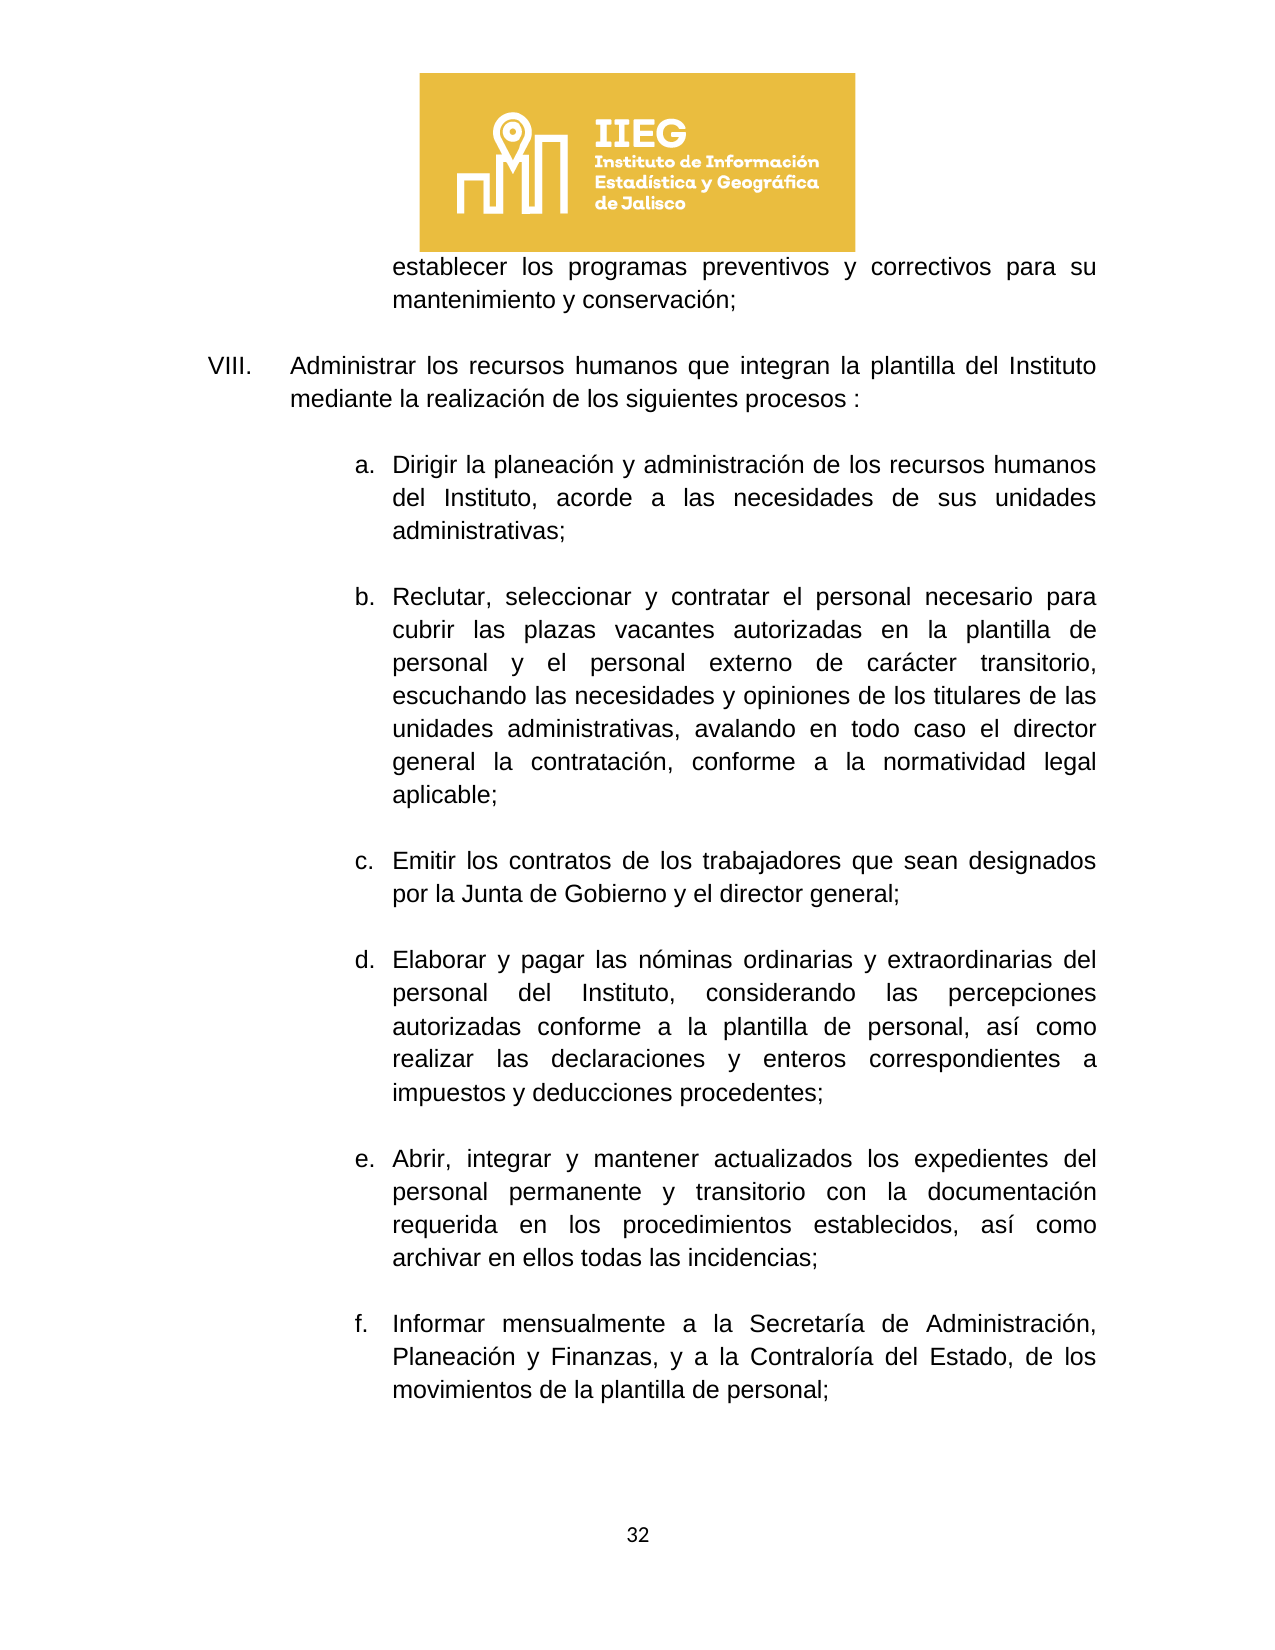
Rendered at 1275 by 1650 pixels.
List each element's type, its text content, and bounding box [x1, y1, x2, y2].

picture [419, 73, 856, 252]
list Administrar los recursos humanos que integran la plantilla del Instituto mediante la realización de los siguientes procesos : [252, 351, 1098, 413]
list Reclutar, seleccionar y contratar el personal necesario para cubrir las plazas vacantes autorizadas en la plantilla de personal y el personal externo de carácter transitorio, escuchando las necesidades y opiniones de los titulares de las unidades administrativas, avalando en todo caso el director general la contratación, conforme a la normatividad legal aplicable; [354, 582, 1098, 809]
list Informar mensualmente a la Secretaría de Administración, Planeación y Finanzas, y a la Contraloría del Estado, de los movimientos de la plantilla de personal; [354, 1309, 1098, 1403]
list Dirigir la planeación y administración de los recursos humanos del Instituto, acorde a las necesidades de sus unidades administrativas; [354, 450, 1098, 545]
list Emitir los contratos de los trabajadores que sean designados por la Junta de Gobierno y el director general; [354, 846, 1098, 908]
list Abrir, integrar y mantener actualizados los expedientes del personal permanente y transitorio con la documentación requerida en los procedimientos establecidos, así como archivar en ellos todas las incidencias; [354, 1143, 1098, 1271]
list Elaborar y pagar las nóminas ordinarias y extraordinarias del personal del Instituto, considerando las percepciones autorizadas conforme a la plantilla de personal, así como realizar las declaraciones y enteros correspondientes a impuestos y deducciones procedentes; [354, 945, 1098, 1106]
